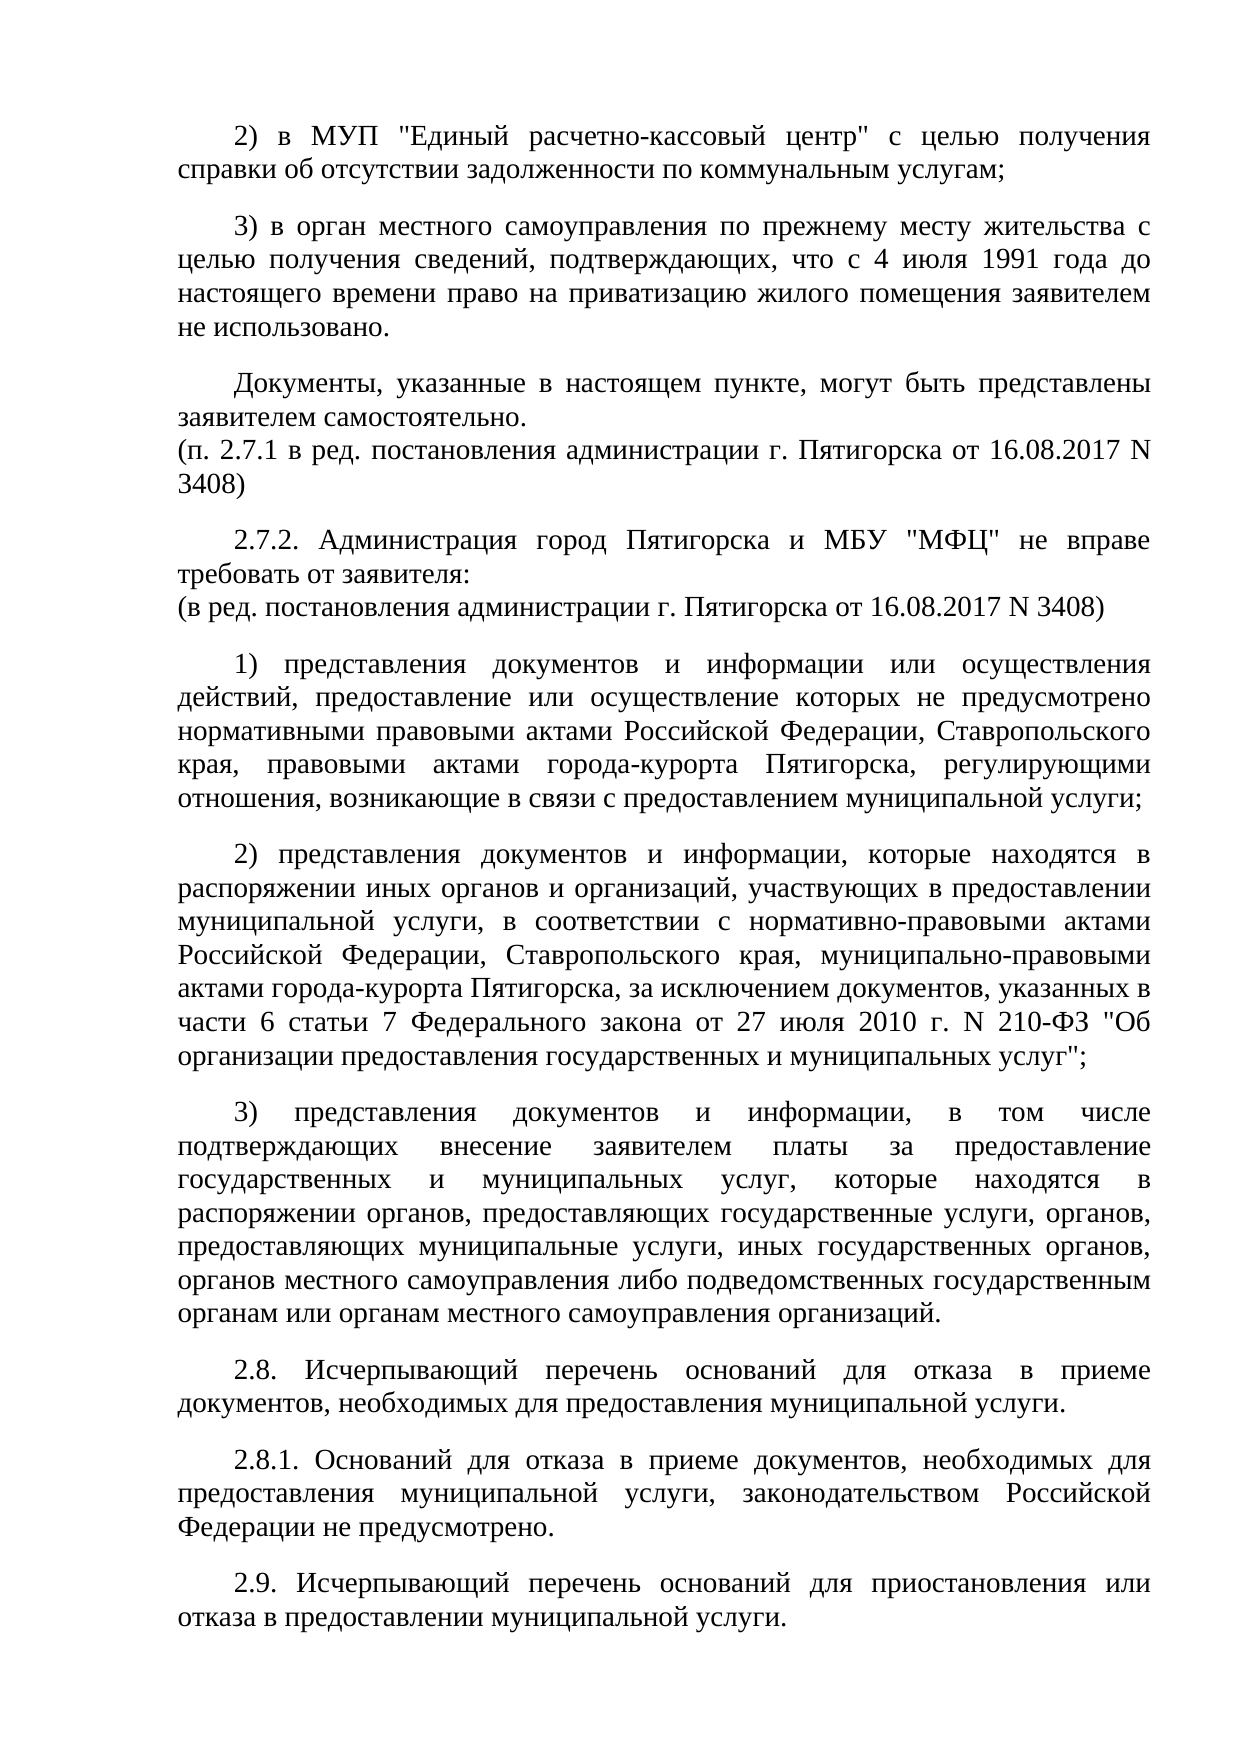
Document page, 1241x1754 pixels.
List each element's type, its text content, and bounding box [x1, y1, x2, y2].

text 3) в орган местного самоуправления по прежнему месту жительства с целью получения сведений, подтверждающих, что с 4 июля 1991 года до настоящего времени право на приватизацию жилого помещения заявителем не использовано. [177, 208, 1152, 342]
text Документы, указанные в настоящем пункте, могут быть представлены заявителем самостоятельно. [177, 365, 1152, 432]
text 2.8.1. Оснований для отказа в приеме документов, необходимых для предоставления муниципальной услуги, законодательством Российской Федерации не предусмотрено. [177, 1442, 1152, 1542]
text (п. 2.7.1 в ред. постановления администрации г. Пятигорска от 16.08.2017 N 3408) [177, 432, 1152, 499]
text 1) представления документов и информации или осуществления действий, предоставление или осуществление которых не предусмотрено нормативными правовыми актами Российской Федерации, Ставропольского края, правовыми актами города-курорта Пятигорска, регулирующими отношения, возникающие в связи с предоставлением муниципальной услуги; [177, 646, 1152, 813]
text 2) в МУП "Единый расчетно-кассовый центр" с целью получения справки об отсутствии задолженности по коммунальным услугам; [177, 118, 1152, 185]
text 3) представления документов и информации, в том числе подтверждающих внесение заявителем платы за предоставление государственных и муниципальных услуг, которые находятся в распоряжении органов, предоставляющих государственные услуги, органов, предоставляющих муниципальные услуги, иных государственных органов, органов местного самоуправления либо подведомственных государственным органам или органам местного самоуправления организаций. [177, 1094, 1152, 1329]
text 2) представления документов и информации, которые находятся в распоряжении иных органов и организаций, участвующих в предоставлении муниципальной услуги, в соответствии с нормативно-правовыми актами Российской Федерации, Ставропольского края, муниципально-правовыми актами города-курорта Пятигорска, за исключением документов, указанных в части 6 статьи 7 Федерального закона от 27 июля 2010 г. N 210-ФЗ "Об организации предоставления государственных и муниципальных услуг"; [177, 836, 1152, 1071]
text (в ред. постановления администрации г. Пятигорска от 16.08.2017 N 3408) [177, 589, 1152, 623]
text 2.7.2. Администрация город Пятигорска и МБУ "МФЦ" не вправе требовать от заявителя: [177, 522, 1152, 589]
text 2.8. Исчерпывающий перечень оснований для отказа в приеме документов, необходимых для предоставления муниципальной услуги. [177, 1352, 1152, 1419]
text 2.9. Исчерпывающий перечень оснований для приостановления или отказа в предоставлении муниципальной услуги. [177, 1565, 1152, 1632]
